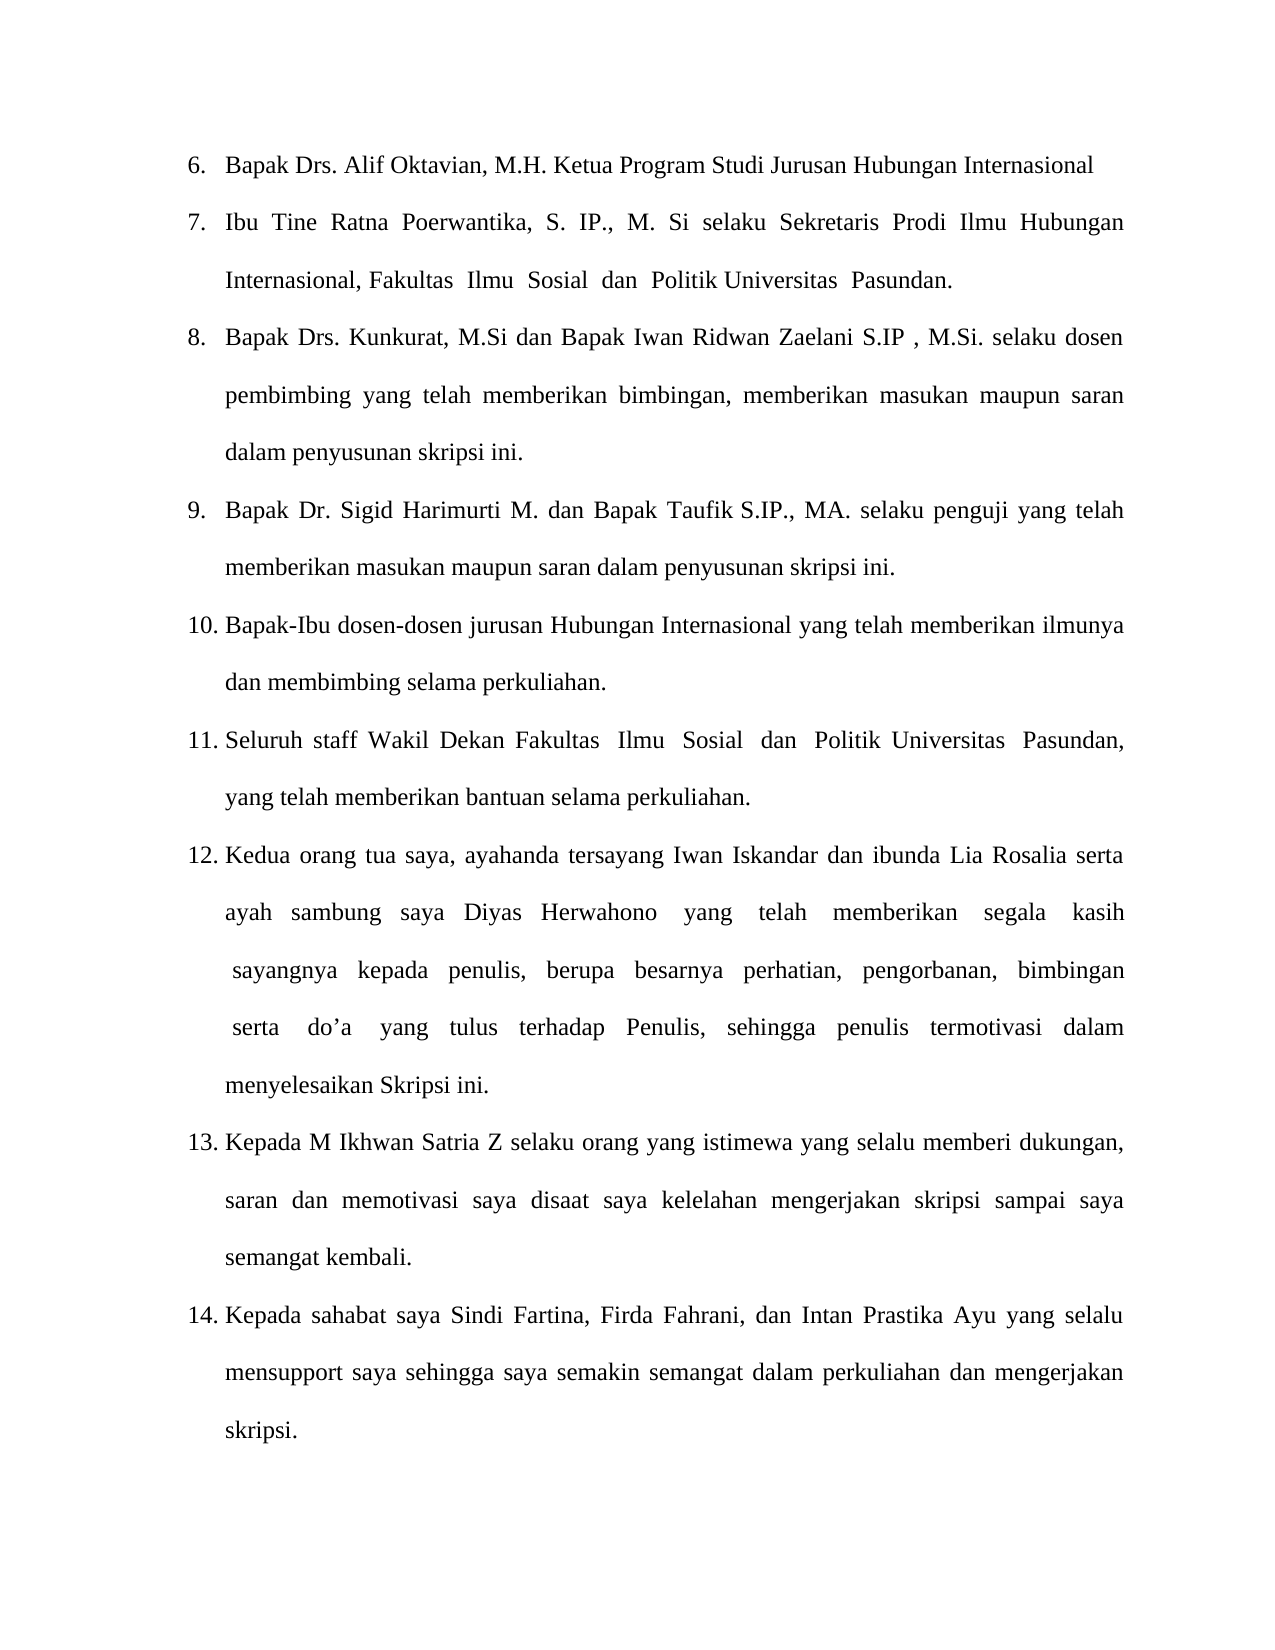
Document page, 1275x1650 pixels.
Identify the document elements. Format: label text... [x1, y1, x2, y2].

list Kepada M Ikhwan Satria Z selaku orang yang istimewa yang selalu memberi dukungan, saran dan memotivasi saya disaat saya kelelahan mengerjakan skripsi sampai saya semangat kembali. [187, 1127, 1125, 1271]
list Kepada sahabat saya Sindi Fartina, Firda Fahrani, dan Intan Prastika Ayu yang selalu mensupport saya sehingga saya semakin semangat dalam perkuliahan dan mengerjakan skripsi. [187, 1300, 1125, 1444]
list Bapak Drs. Alif Oktavian, M.H. Ketua Program Studi Jurusan Hubungan Internasional [187, 150, 1125, 179]
list Bapak-Ibu dosen-dosen jurusan Hubungan Internasional yang telah memberikan ilmunya dan membimbing selama perkuliahan. [187, 610, 1125, 696]
list Bapak Drs. Kunkurat, M.Si dan Bapak Iwan Ridwan Zaelani S.IP , M.Si. selaku dosen pembimbing yang telah memberikan bimbingan, memberikan masukan maupun saran dalam penyusunan skripsi ini. [187, 322, 1125, 466]
list Bapak Dr. Sigid Harimurti M. dan Bapak Taufik S.IP., MA. selaku penguji yang telah memberikan masukan maupun saran dalam penyusunan skripsi ini. [187, 495, 1125, 581]
list Ibu Tine Ratna Poerwantika, S. IP., M. Si selaku Sekretaris Prodi Ilmu Hubungan Internasional,iFakultas iIlmu iSosial idan iPolitik Universitas iPasundan. [187, 207, 1125, 294]
list Kedua orang tua saya, ayahanda tersayang Iwan Iskandar dan ibunda Lia Rosalia serta ayah sambung saya Diyas Herwahono iyang itelah imemberikan isegala ikasih isayangnya ikepada ipenulis, iberupa ibesarnya iperhatian, ipengorbanan, ibimbingan iserta ido’a iyang tulus terhadap Penulis, sehingga penulis termotivasi dalam menyelesaikan Skripsi ini. [187, 840, 1125, 1099]
list Seluruh staff Wakil Dekan Fakultas iIlmu iSosial idan iPolitik Universitas iPasundan, yang telah memberikan bantuan selama perkuliahan. [187, 725, 1125, 811]
